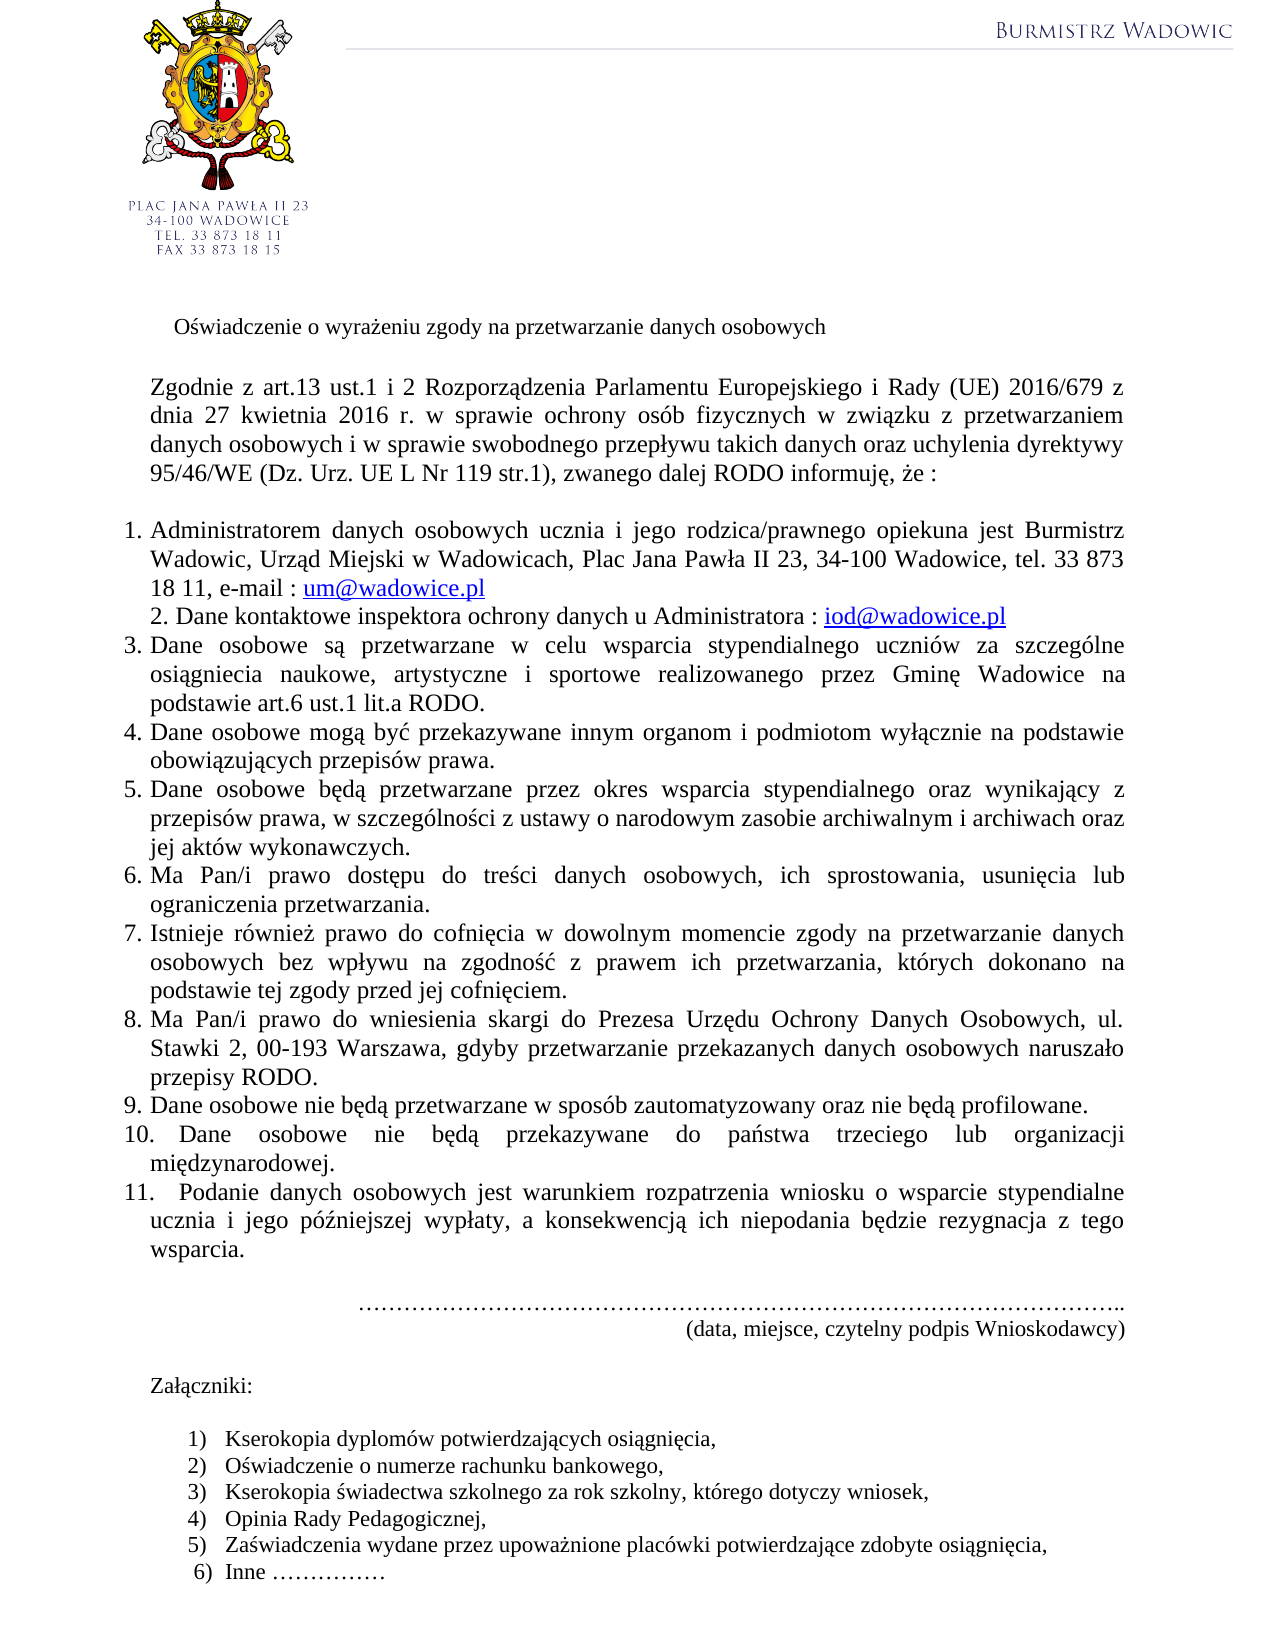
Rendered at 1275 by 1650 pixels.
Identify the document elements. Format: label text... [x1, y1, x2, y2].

list Kserokopia świadectwa szkolnego za rok szkolny, którego dotyczy wniosek, [187, 1478, 1198, 1504]
text ……………………………………………………………………………………….. [127, 1289, 1125, 1315]
list Zaświadczenia wydane przez upoważnione placówki potwierdzające zdobyte osiągnięcia, [187, 1531, 1198, 1557]
text Załączniki: [150, 1372, 1198, 1398]
list Podanie danych osobowych jest warunkiem rozpatrzenia wniosku o wsparcie stypendialne ucznia i jego późniejszej wypłaty, a konsekwencją ich niepodania będzie rezygnacja z tego wsparcia. [123, 1177, 1125, 1263]
list Dane kontaktowe inspektora ochrony danych u Administratora : iod@wadowice.pl [150, 602, 1198, 630]
text 6) Inne …………… [187, 1558, 1048, 1584]
list Dane osobowe nie będą przekazywane do państwa trzeciego lub organizacji międzynarodowej. [123, 1119, 1125, 1177]
list Kserokopia dyplomów potwierdzających osiągnięcia, [187, 1425, 1198, 1452]
picture [127, 0, 1234, 258]
list Dane osobowe są przetwarzane w celu wsparcia stypendialnego uczniów za szczególne osiągniecia naukowe, artystyczne i sportowe realizowanego przez Gminę Wadowice na podstawie art.6 ust.1 lit.a RODO. [123, 631, 1125, 717]
list Dane osobowe będą przetwarzane przez okres wsparcia stypendialnego oraz wynikający z przepisów prawa, w szczególności z ustawy o narodowym zasobie archiwalnym i archiwach oraz jej aktów wykonawczych. [123, 774, 1125, 861]
list Administratorem danych osobowych ucznia i jego rodzica/prawnego opiekuna jest Burmistrz Wadowic, Urząd Miejski w Wadowicach, Plac Jana Pawła II 23, 34-100 Wadowice, tel. 33 873 18 11, e-mail : um@wadowice.pl [123, 515, 1125, 602]
text (data, miejsce, czytelny podpis Wnioskodawcy) [127, 1315, 1125, 1341]
text Oświadczenie o wyrażeniu zgody na przetwarzanie danych osobowych [173, 313, 1198, 340]
list Ma Pan/i prawo dostępu do treści danych osobowych, ich sprostowania, usunięcia lub ograniczenia przetwarzania. [123, 861, 1125, 918]
text Zgodnie z art.13 ust.1 i 2 Rozporządzenia Parlamentu Europejskiego i Rady (UE) 2016/679 z dnia 27 kwietnia 2016 r. w sprawie ochrony osób fizycznych w związku z przetwarzaniem danych osobowych i w sprawie swobodnego przepływu takich danych oraz uchylenia dyrektywy 95/46/WE (Dz. Urz. UE L Nr 119 str.1), zwanego dalej RODO informuję, że : [150, 372, 1125, 487]
list Istnieje również prawo do cofnięcia w dowolnym momencie zgody na przetwarzanie danych osobowych bez wpływu na zgodność z prawem ich przetwarzania, których dokonano na podstawie tej zgody przed jej cofnięciem. [123, 918, 1125, 1004]
list Dane osobowe mogą być przekazywane innym organom i podmiotom wyłącznie na podstawie obowiązujących przepisów prawa. [123, 717, 1125, 774]
list Ma Pan/i prawo do wniesienia skargi do Prezesa Urzędu Ochrony Danych Osobowych, ul. Stawki 2, 00-193 Warszawa, gdyby przetwarzanie przekazanych danych osobowych naruszało przepisy RODO. [123, 1004, 1125, 1091]
list Oświadczenie o numerze rachunku bankowego, [187, 1452, 1198, 1478]
list Opinia Rady Pedagogicznej, [187, 1505, 1198, 1531]
list Dane osobowe nie będą przetwarzane w sposób zautomatyzowany oraz nie będą profilowane. [123, 1091, 1125, 1119]
